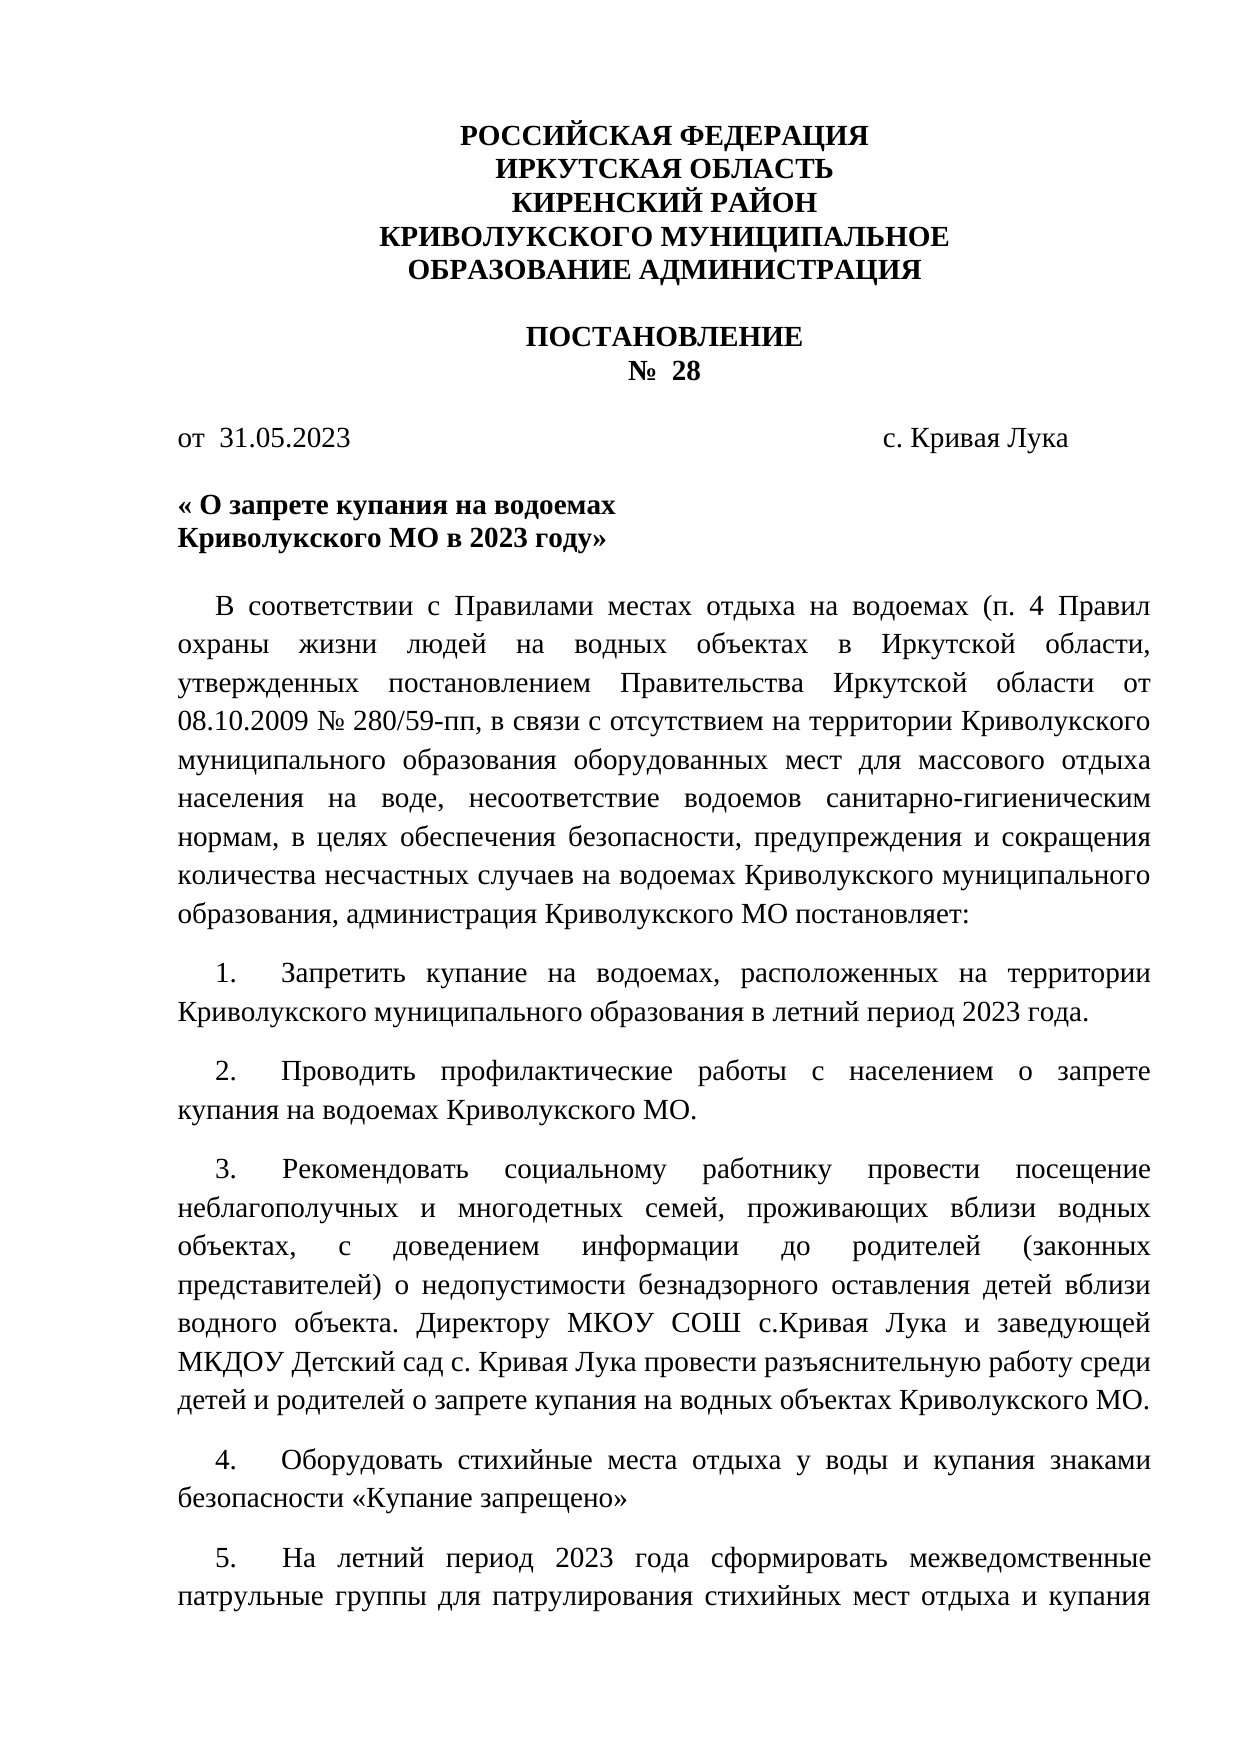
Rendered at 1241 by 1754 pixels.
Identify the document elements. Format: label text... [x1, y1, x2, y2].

text 3. Рекомендовать социальному работнику провести посещение неблагополучных и многодетных семей, проживающих вблизи водных объектах, с доведением информации до родителей (законных представителей) о недопустимости безнадзорного оставления детей вблизи водного объекта. Директору МКОУ СОШ с.Кривая Лука и заведующей МКДОУ Детский сад с. Кривая Лука провести разъяснительную работу среди детей и родителей о запрете купания на водных объектах Криволукского МО. [177, 1151, 1152, 1416]
text КИРЕНСКИЙ РАЙОН [177, 185, 1152, 219]
text 2. Проводить профилактические работы с населением о запрете купания на водоемах Криволукского МО. [177, 1053, 1152, 1125]
text РОССИЙСКАЯ ФЕДЕРАЦИЯ [177, 118, 1152, 152]
text ОБРАЗОВАНИЕ АДМИНИСТРАЦИЯ [177, 252, 1152, 286]
text ПОСТАНОВЛЕНИЕ [177, 319, 1152, 353]
text В соответствии с Правилами местах отдыха на водоемах (п. 4 Правил охраны жизни людей на водных объектах в Иркутской области, утвержденных постановлением Правительства Иркутской области от 08.10.2009 № 280/59-пп, в связи с отсутствием на территории Криволукского муниципального образования оборудованных мест для массового отдыха населения на воде, несоответствие водоемов санитарно-гигиеническим нормам, в целях обеспечения безопасности, предупреждения и сокращения количества несчастных случаев на водоемах Криволукского муниципального образования, администрация Криволукского МО постановляет: [177, 588, 1152, 929]
text ИРКУТСКАЯ ОБЛАСТЬ [177, 152, 1152, 185]
text от 31.05.2023 с. Кривая Лука [177, 420, 1152, 453]
text 1. Запретить купание на водоемах, расположенных на территории Криволукского муниципального образования в летний период 2023 года. [177, 955, 1152, 1027]
text КРИВОЛУКСКОГО МУНИЦИПАЛЬНОЕ [177, 219, 1152, 252]
text Криволукского МО в 2023 году» [177, 521, 1152, 554]
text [177, 1540, 1152, 1612]
text « О запрете купания на водоемах [177, 487, 1152, 521]
text № 28 [177, 353, 1152, 386]
text 4. Оборудовать стихийные места отдыха у воды и купания знаками безопасности «Купание запрещено» [177, 1442, 1152, 1514]
